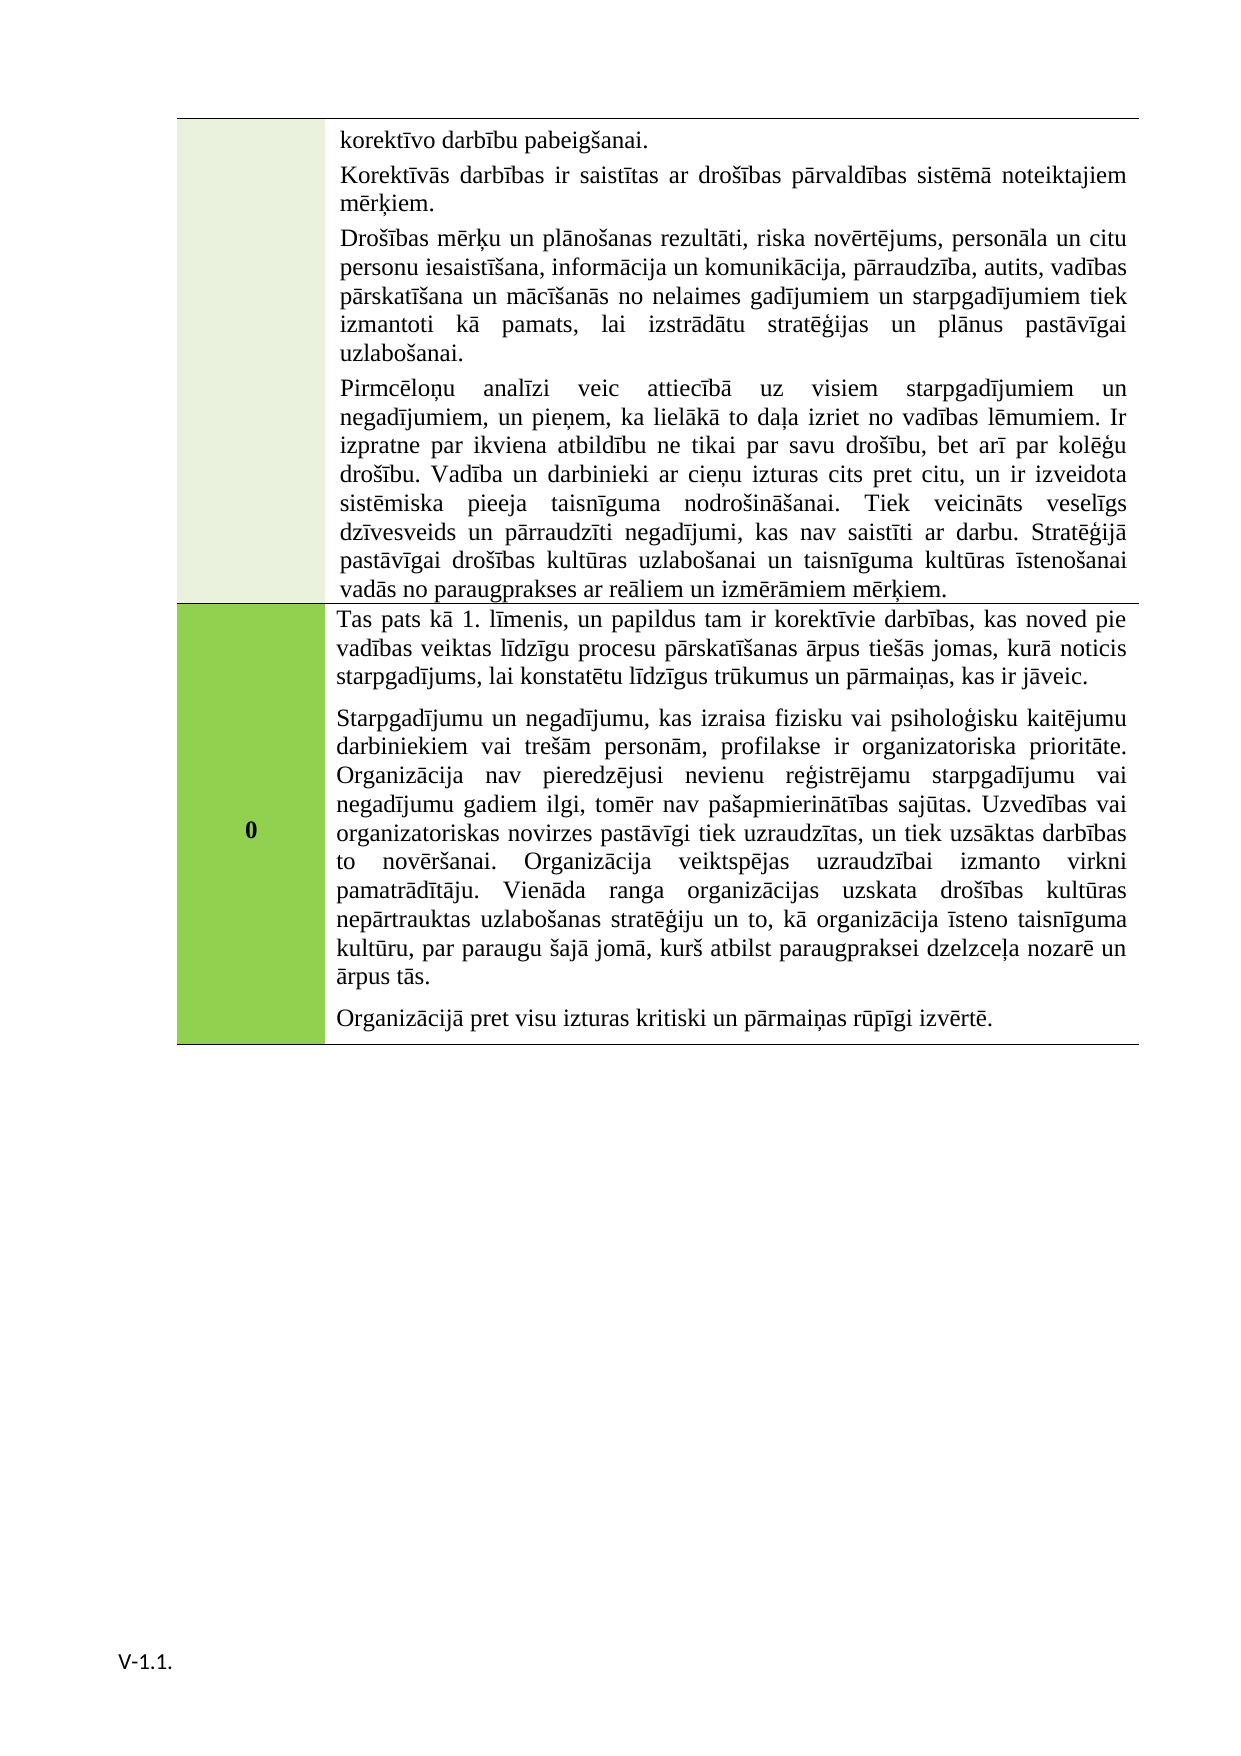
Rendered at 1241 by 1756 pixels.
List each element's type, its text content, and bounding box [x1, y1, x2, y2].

table_cell 0 [177, 604, 325, 1044]
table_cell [325, 119, 1139, 603]
table_cell Tas pats kā 1. līmenis, un papildus tam ir korektīvie darbības, kas noved pie vadības veiktas līdzīgu procesu pārskatīšanas ārpus tiešās jomas, kurā noticis starpgadījums, lai konstatētu līdzīgus trūkumus un pārmaiņas, kas ir jāveic. Starpgadījumu un negadījumu, kas izraisa fizisku vai psiholoģisku kaitējumu darbiniekiem vai trešām personām, profilakse ir organizatoriska prioritāte. Organizācija nav pieredzējusi nevienu reģistrējamu starpgadījumu vai negadījumu gadiem ilgi, tomēr nav pašapmierinātības sajūtas. Uzvedības vai organizatoriskas novirzes pastāvīgi tiek uzraudzītas, un tiek uzsāktas darbības to novēršanai. Organizācija veiktspējas uzraudzībai izmanto virkni pamatrādītāju. Vienāda ranga organizācijas uzskata drošības kultūras nepārtrauktas uzlabošanas stratēģiju un to, kā organizācija īsteno taisnīguma kultūru, par paraugu šajā jomā, kurš atbilst paraugpraksei dzelzceļa nozarē un ārpus tās. Organizācijā pret visu izturas kritiski un pārmaiņas rūpīgi izvērtē. [325, 604, 1139, 1044]
table_cell 1 [177, 119, 325, 603]
